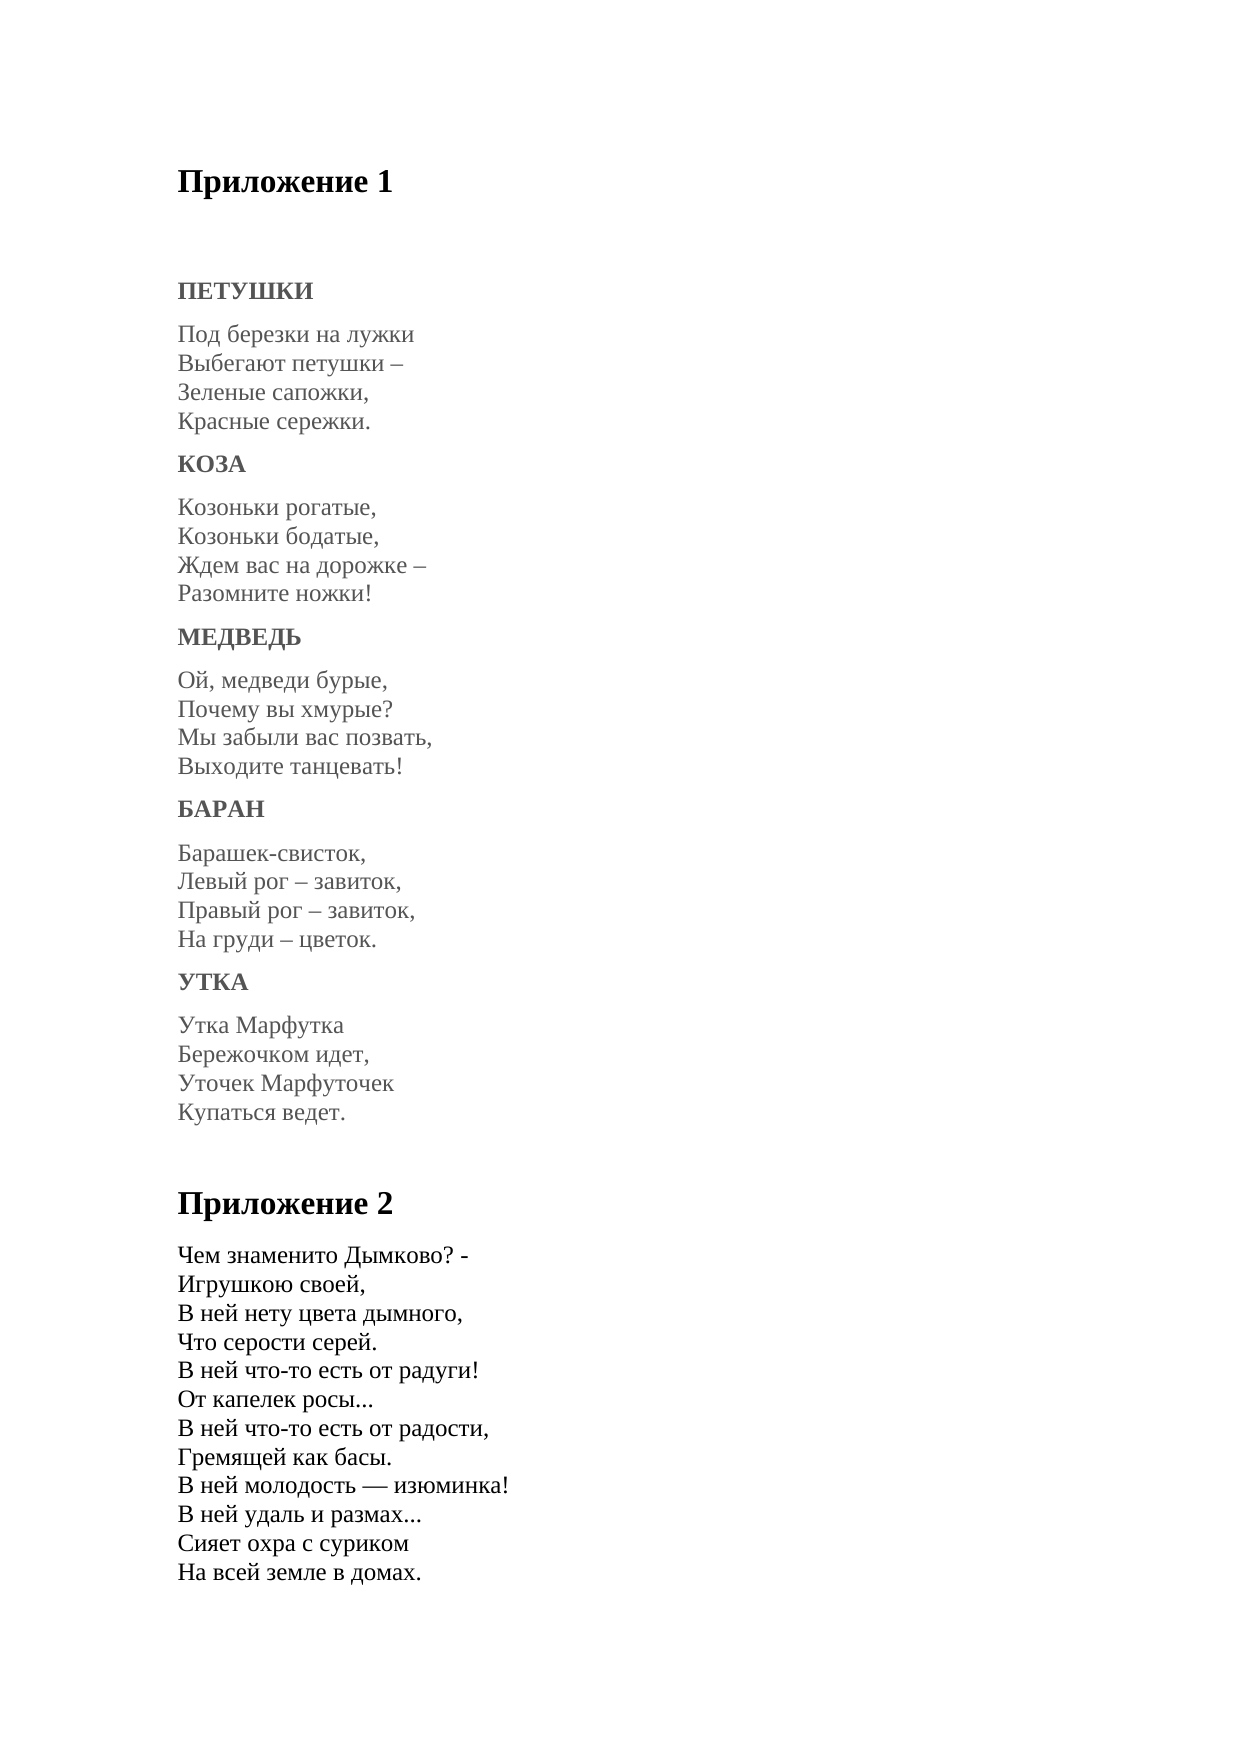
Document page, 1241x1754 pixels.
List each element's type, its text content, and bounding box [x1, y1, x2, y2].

text КОЗА [177, 449, 1152, 478]
text Под березки на лужки Выбегают петушки – Зеленые сапожки, Красные сережки. [177, 319, 1152, 434]
text БАРАН [177, 794, 1152, 823]
text Приложение 1 [177, 161, 1152, 199]
text Утка Марфутка Бережочком идет, Уточек Марфуточек Купаться ведет. [177, 1010, 1152, 1125]
text МЕДВЕДЬ [177, 622, 1152, 650]
text Ой, медведи бурые, Почему вы хмурые? Мы забыли вас позвать, Выходите танцевать! [177, 665, 1152, 780]
text Чем знаменито Дымково? - Игрушкою своей, В ней нету цвета дымного, Что серости серей. В ней что-то есть от радуги! От капелек росы... В ней что-то есть от радости, Гремящей как басы. В ней молодость — изюминка! В ней удаль и размах... Сияет охра с суриком На всей земле в домах. [366, 1241, 1152, 1586]
text Козоньки рогатые, Козоньки бодатые, Ждем вас на дорожке – Разомните ножки! [177, 492, 1152, 607]
text УТКА [177, 967, 1152, 996]
text Барашек-свисток, Левый рог – завиток, Правый рог – завиток, На груди – цветок. [177, 838, 1152, 953]
text Приложение 2 [177, 1183, 1152, 1221]
text ПЕТУШКИ [177, 276, 1152, 305]
